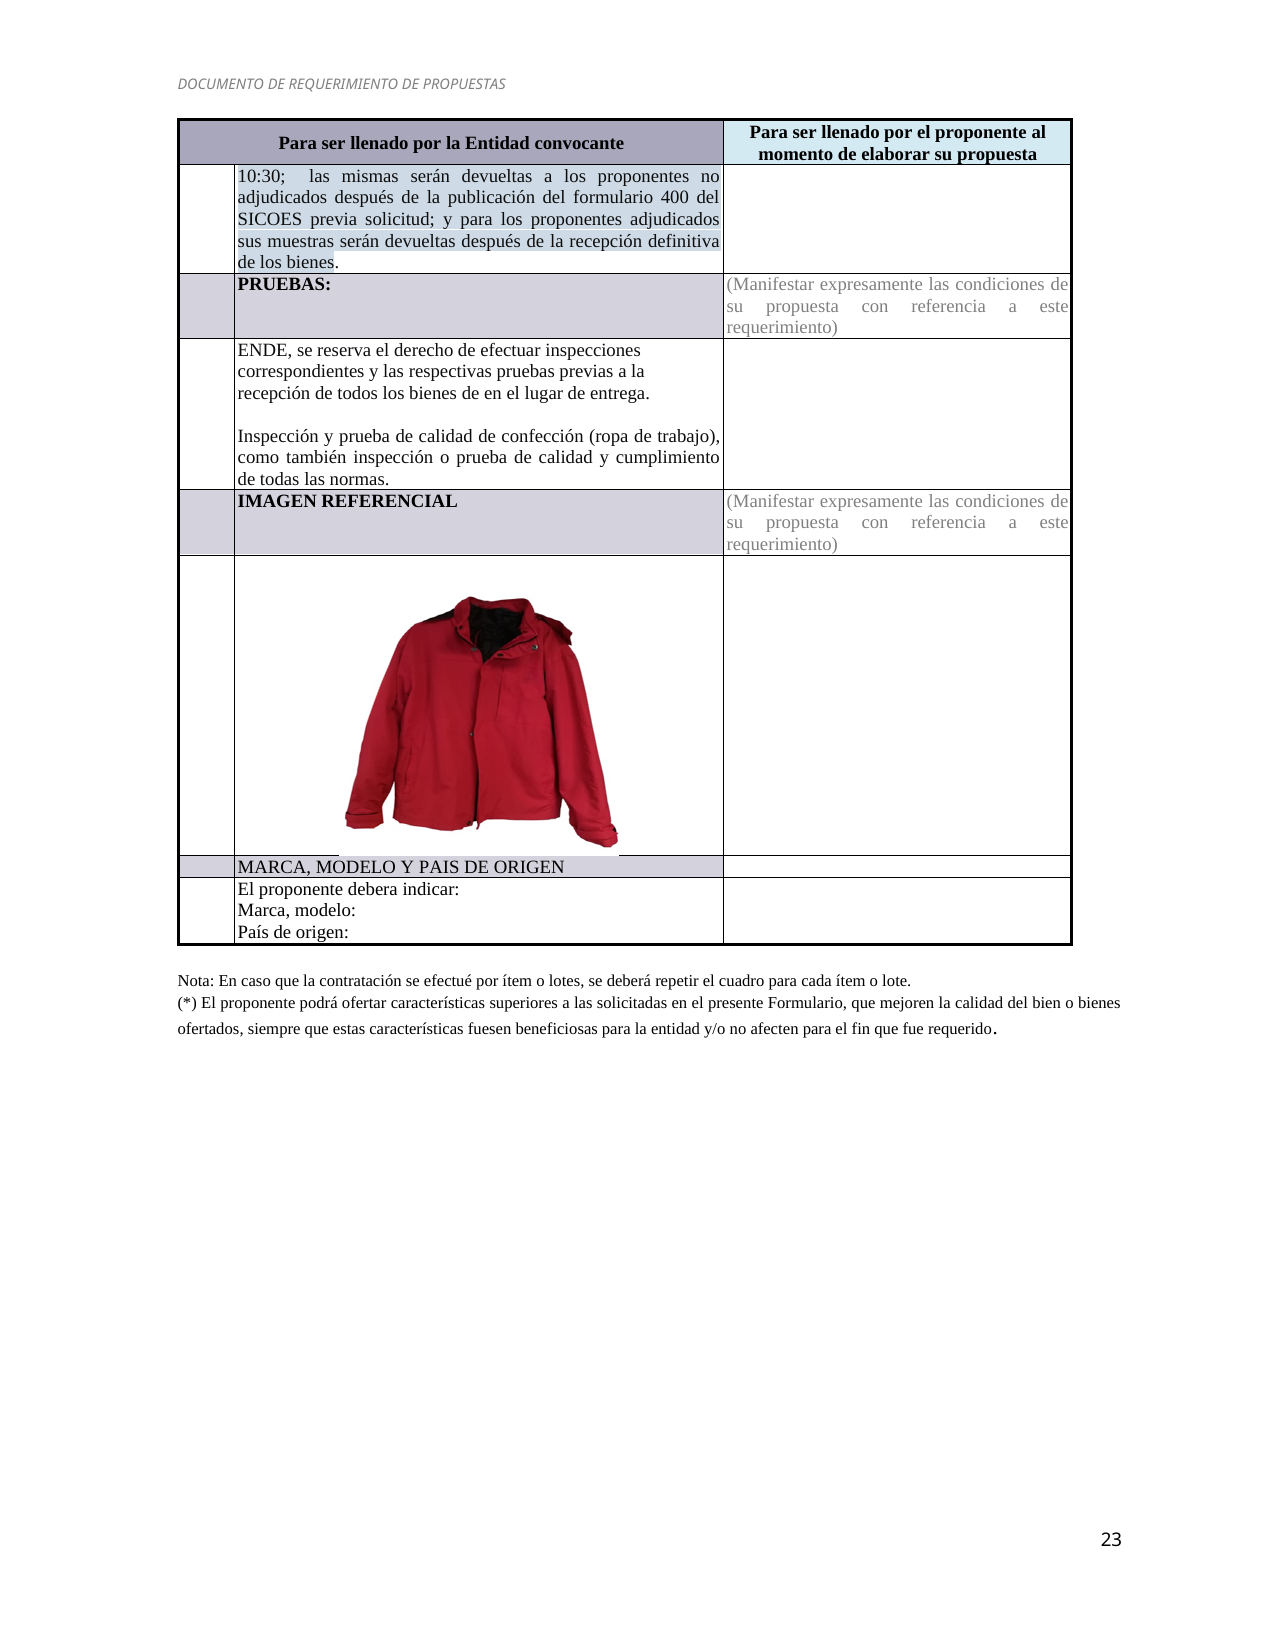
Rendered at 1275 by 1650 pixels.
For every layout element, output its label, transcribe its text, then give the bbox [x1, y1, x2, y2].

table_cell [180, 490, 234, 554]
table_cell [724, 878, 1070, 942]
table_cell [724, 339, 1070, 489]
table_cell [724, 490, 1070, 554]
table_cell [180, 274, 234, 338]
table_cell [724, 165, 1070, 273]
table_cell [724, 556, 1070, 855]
text (*) El proponente podrá ofertar características superiores a las solicitadas en el presente Formulario, que mejoren la calidad del bien o bienes ofertados, siempre que estas características fuesen beneficiosas para la entidad y/o no afecten para el fin que fue requerido. [177, 992, 1122, 1039]
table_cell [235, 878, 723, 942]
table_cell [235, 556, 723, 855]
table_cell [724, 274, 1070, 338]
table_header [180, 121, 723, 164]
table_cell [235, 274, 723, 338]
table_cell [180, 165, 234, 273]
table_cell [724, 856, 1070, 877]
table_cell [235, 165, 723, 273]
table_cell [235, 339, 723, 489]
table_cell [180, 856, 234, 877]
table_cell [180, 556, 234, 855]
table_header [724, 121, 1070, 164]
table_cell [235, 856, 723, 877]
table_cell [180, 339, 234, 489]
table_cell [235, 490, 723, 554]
text Nota: En caso que la contratación se efectué por ítem o lotes, se deberá repetir el cuadro para cada ítem o lote. [177, 970, 1122, 989]
picture [339, 576, 619, 856]
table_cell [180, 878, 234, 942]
